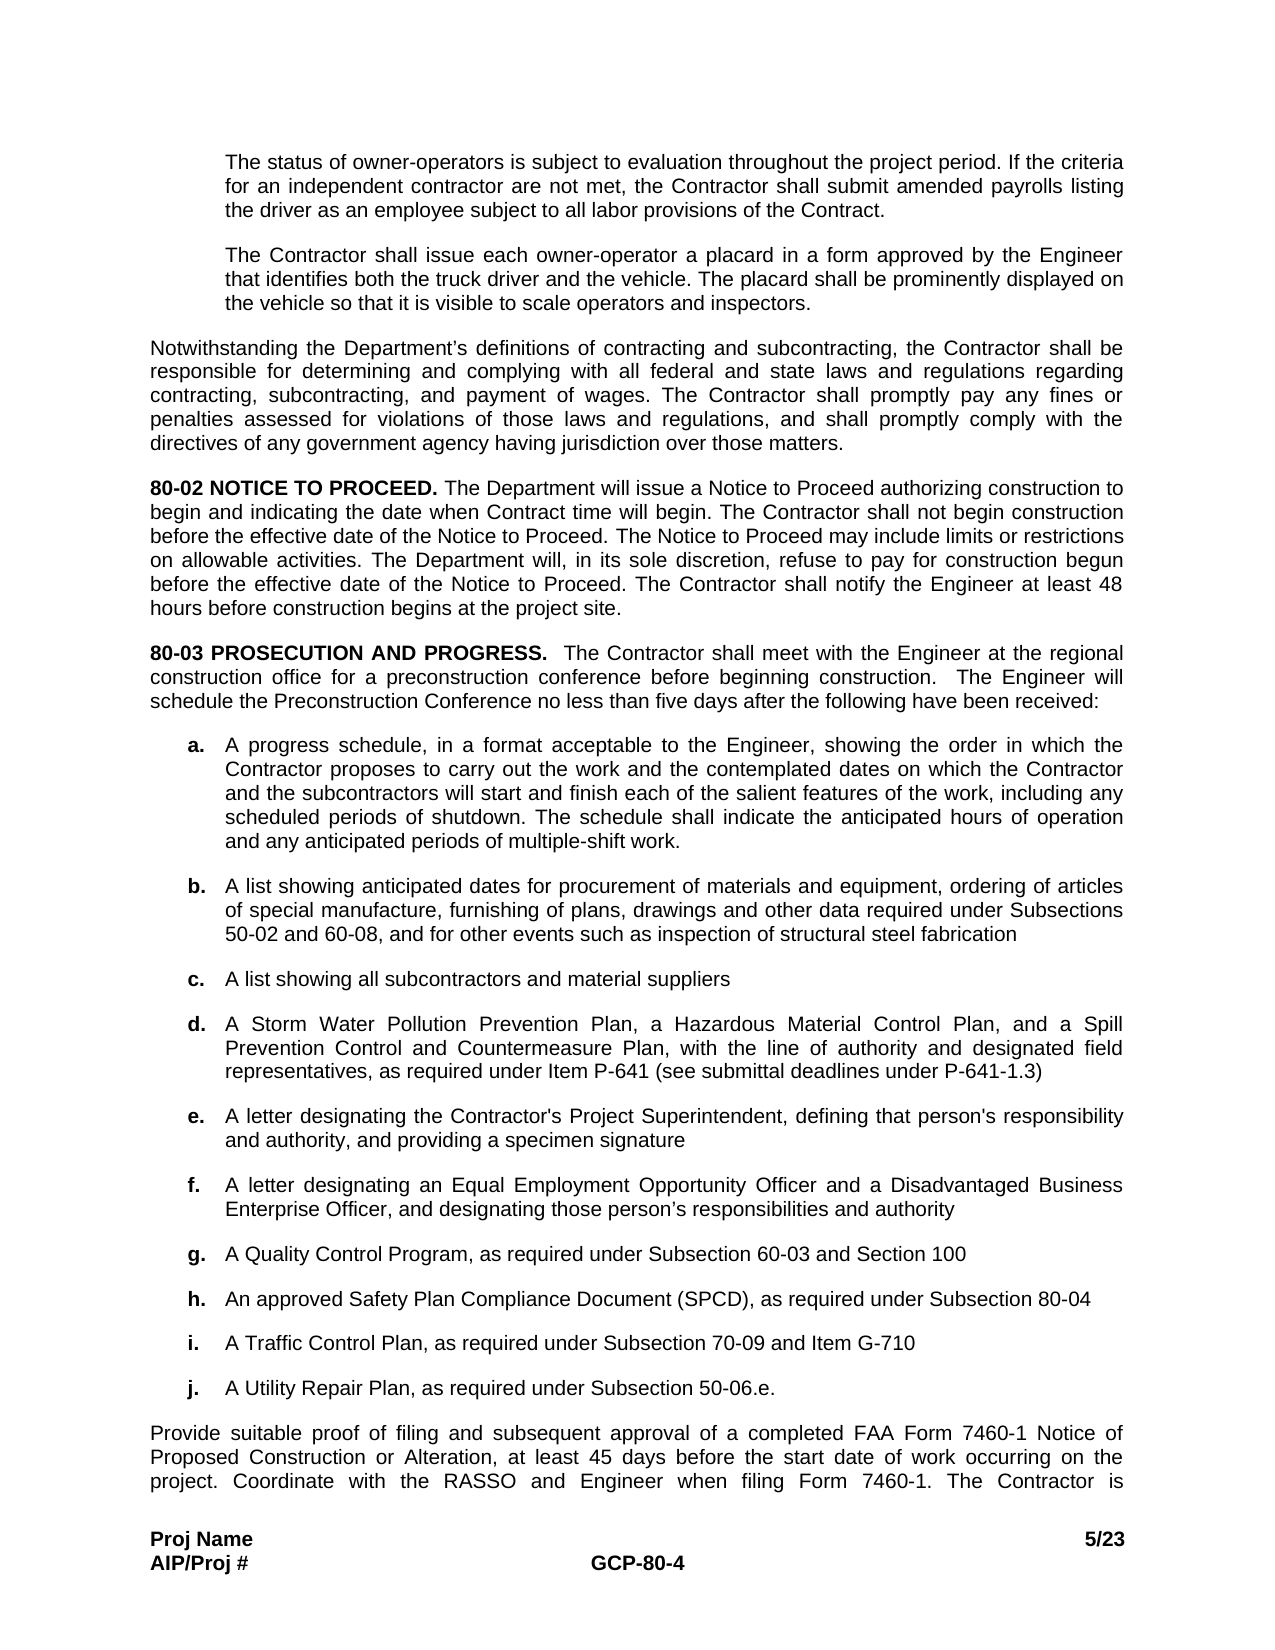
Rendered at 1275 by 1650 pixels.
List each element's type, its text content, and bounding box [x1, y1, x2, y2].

text The status of owner-operators is subject to evaluation throughout the project period. If the criteria for an independent contractor are not met, the Contractor shall submit amended payrolls listing the driver as an employee subject to all labor provisions of the Contract. [225, 150, 1125, 222]
list A letter designating an Equal Employment Opportunity Officer and a Disadvantaged Business Enterprise Officer, and designating those person’s responsibilities and authority [187, 1173, 1125, 1221]
text Notwithstanding the Department’s definitions of contracting and subcontracting, the Contractor shall be responsible for determining and complying with all federal and state laws and regulations regarding contracting, subcontracting, and payment of wages. The Contractor shall promptly pay any fines or penalties assessed for violations of those laws and regulations, and shall promptly comply with the directives of any government agency having jurisdiction over those matters. [150, 335, 1125, 455]
text The Contractor shall issue each owner-operator a placard in a form approved by the Engineer that identifies both the truck driver and the vehicle. The placard shall be prominently displayed on the vehicle so that it is visible to scale operators and inspectors. [225, 243, 1125, 314]
list A Storm Water Pollution Prevention Plan, a Hazardous Material Control Plan, and a Spill Prevention Control and Countermeasure Plan, with the line of authority and designated field representatives, as required under Item P-641 (see submittal deadlines under P-641-1.3) [187, 1011, 1125, 1083]
list A Utility Repair Plan, as required under Subsection 50-06.e. [187, 1376, 1125, 1400]
list A Quality Control Program, as required under Subsection 60-03 and Section 100 [187, 1242, 1125, 1266]
list An approved Safety Plan Compliance Document (SPCD), as required under Subsection 80-04 [187, 1286, 1125, 1310]
list A Traffic Control Plan, as required under Subsection 70-09 and Item G-710 [187, 1331, 1125, 1355]
text 80-02 NOTICE TO PROCEED. The Department will issue a Notice to Proceed authorizing construction to begin and indicating the date when Contract time will begin. The Contractor shall not begin construction before the effective date of the Notice to Proceed. The Notice to Proceed may include limits or restrictions on allowable activities. The Department will, in its sole discretion, refuse to pay for construction begun before the effective date of the Notice to Proceed. The Contractor shall notify the Engineer at least 48 hours before construction begins at the project site. [150, 476, 1125, 620]
list A list showing all subcontractors and material suppliers [187, 967, 1125, 991]
list A list showing anticipated dates for procurement of materials and equipment, ordering of articles of special manufacture, furnishing of plans, drawings and other data required under Subsections 50-02 and 60-08, and for other events such as inspection of structural steel fabrication [187, 874, 1125, 946]
list A letter designating the Contractor's Project Superintendent, defining that person's responsibility and authority, and providing a specimen signature [187, 1104, 1125, 1152]
list A progress schedule, in a format acceptable to the Engineer, showing the order in which the Contractor proposes to carry out the work and the contemplated dates on which the Contractor and the subcontractors will start and finish each of the salient features of the work, including any scheduled periods of shutdown. The schedule shall indicate the anticipated hours of operation and any anticipated periods of multiple-shift work. [187, 733, 1125, 853]
text 80-03 PROSECUTION AND PROGRESS. The Contractor shall meet with the Engineer at the regional construction office for a preconstruction conference before beginning construction. The Engineer will schedule the Preconstruction Conference no less than five days after the following have been received: [150, 641, 1125, 712]
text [150, 1421, 1125, 1493]
